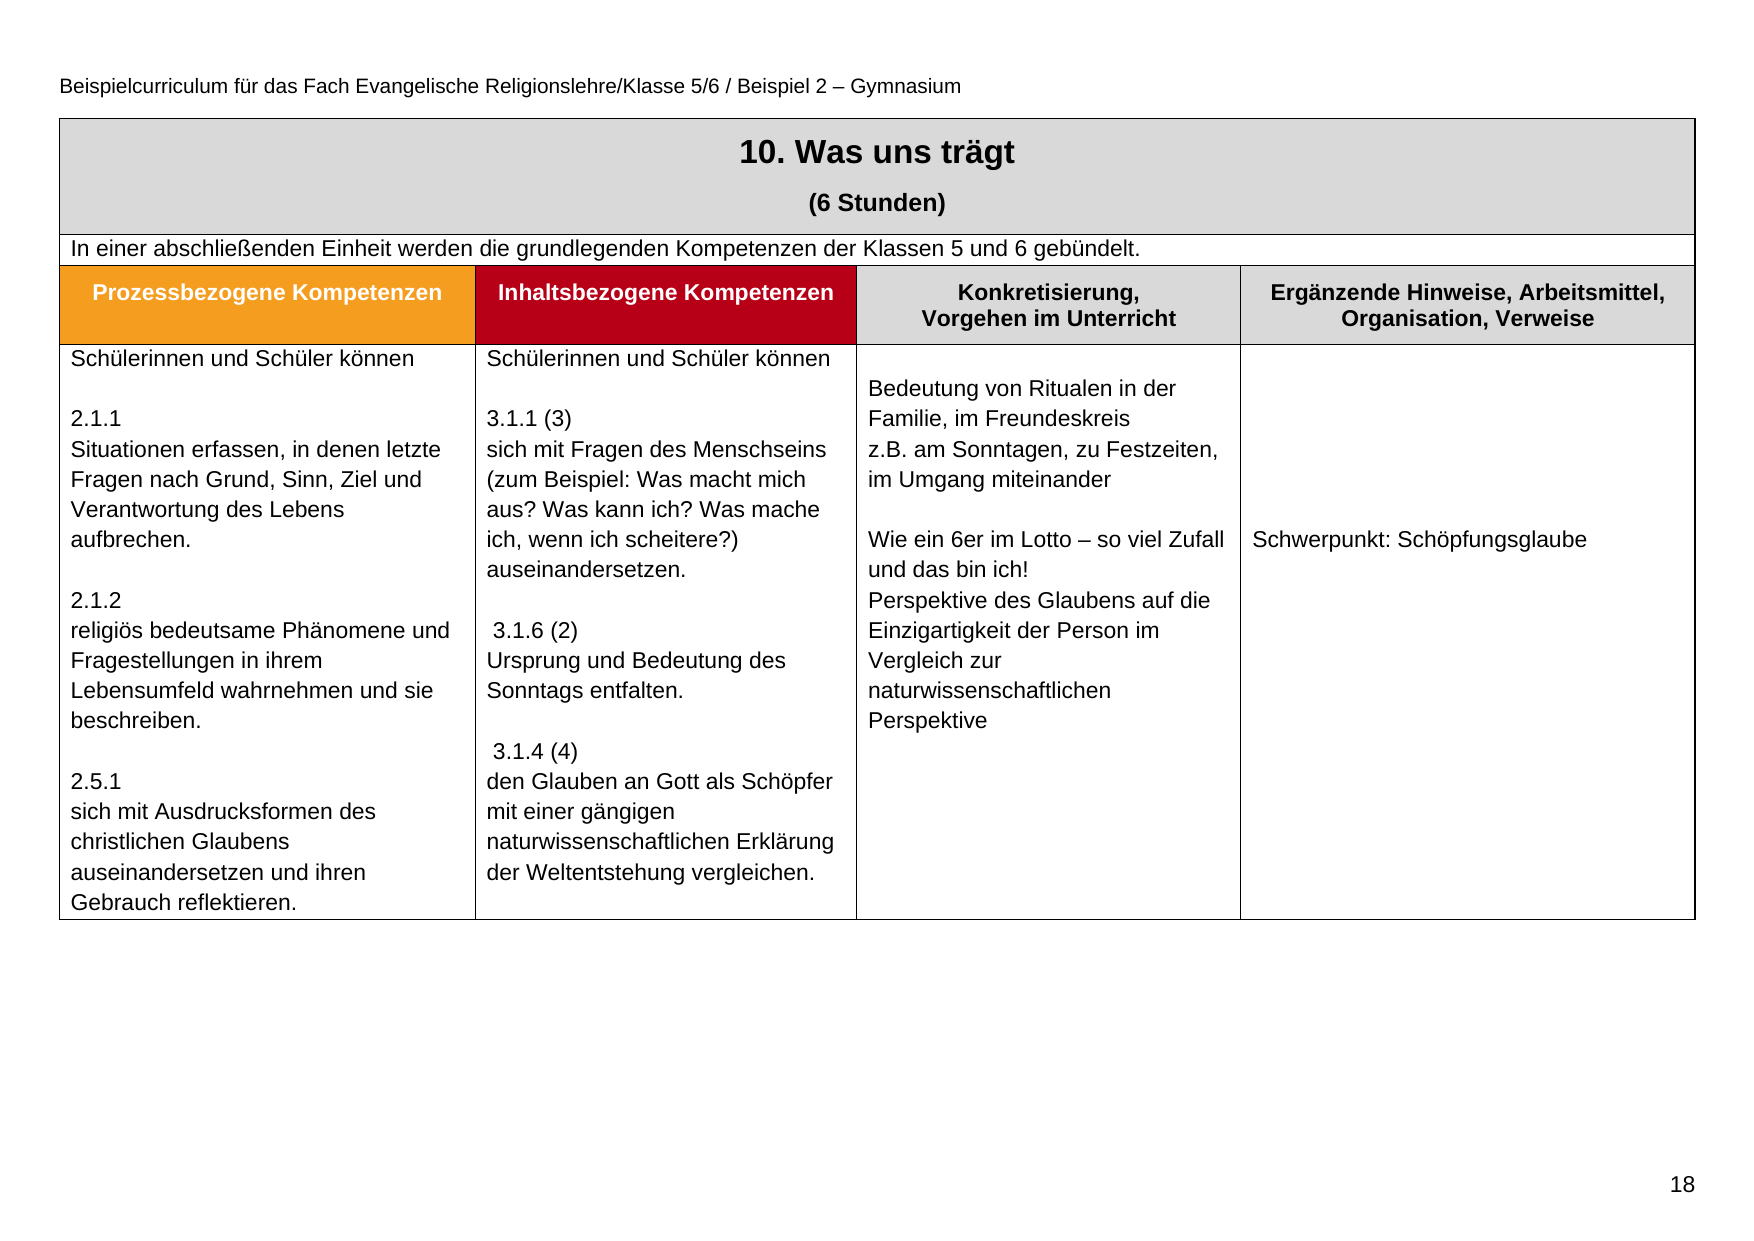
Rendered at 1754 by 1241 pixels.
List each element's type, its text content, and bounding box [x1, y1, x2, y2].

table_header 10. Was uns trägt (6 Stunden) [60, 119, 1694, 234]
table_cell In einer abschließenden Einheit werden die grundlegenden Kompetenzen der Klassen 5 und 6 gebündelt. [60, 235, 1694, 265]
table_cell Ergänzende Hinweise, Arbeitsmittel, Organisation, Verweise [1241, 266, 1694, 344]
table_cell Prozessbezogene Kompetenzen [60, 266, 475, 344]
table_cell Inhaltsbezogene Kompetenzen [476, 266, 856, 344]
table_cell Schülerinnen und Schüler können 3.1.1 (3) sich mit Fragen des Menschseins (zum Beispiel: Was macht mich aus? Was kann ich? Was mache ich, wenn ich scheitere?) auseinandersetzen. 3.1.6 (2) Ursprung und Bedeutung des Sonntags entfalten. 3.1.4 (4) den Glauben an Gott als Schöpfer mit einer gängigen naturwissenschaftlichen Erklärung der Weltentstehung vergleichen. [476, 345, 856, 919]
table_cell Schülerinnen und Schüler können 2.1.1 Situationen erfassen, in denen letzte Fragen nach Grund, Sinn, Ziel und Verantwortung des Lebens aufbrechen. 2.1.2 religiös bedeutsame Phänomene und Fragestellungen in ihrem Lebensumfeld wahrnehmen und sie beschreiben. 2.5.1 sich mit Ausdrucksformen des christlichen Glaubens auseinandersetzen und ihren Gebrauch reflektieren. [60, 345, 475, 919]
table_cell Schwerpunkt: Schöpfungsglaube [1241, 345, 1694, 919]
table_cell Konkretisierung, Vorgehen im Unterricht [857, 266, 1240, 344]
table_cell Bedeutung von Ritualen in der Familie, im Freundeskreis z.B. am Sonntagen, zu Festzeiten, im Umgang miteinander Wie ein 6er im Lotto – so viel Zufall und das bin ich! Perspektive des Glaubens auf die Einzigartigkeit der Person im Vergleich zur naturwissenschaftlichen Perspektive [857, 345, 1240, 919]
